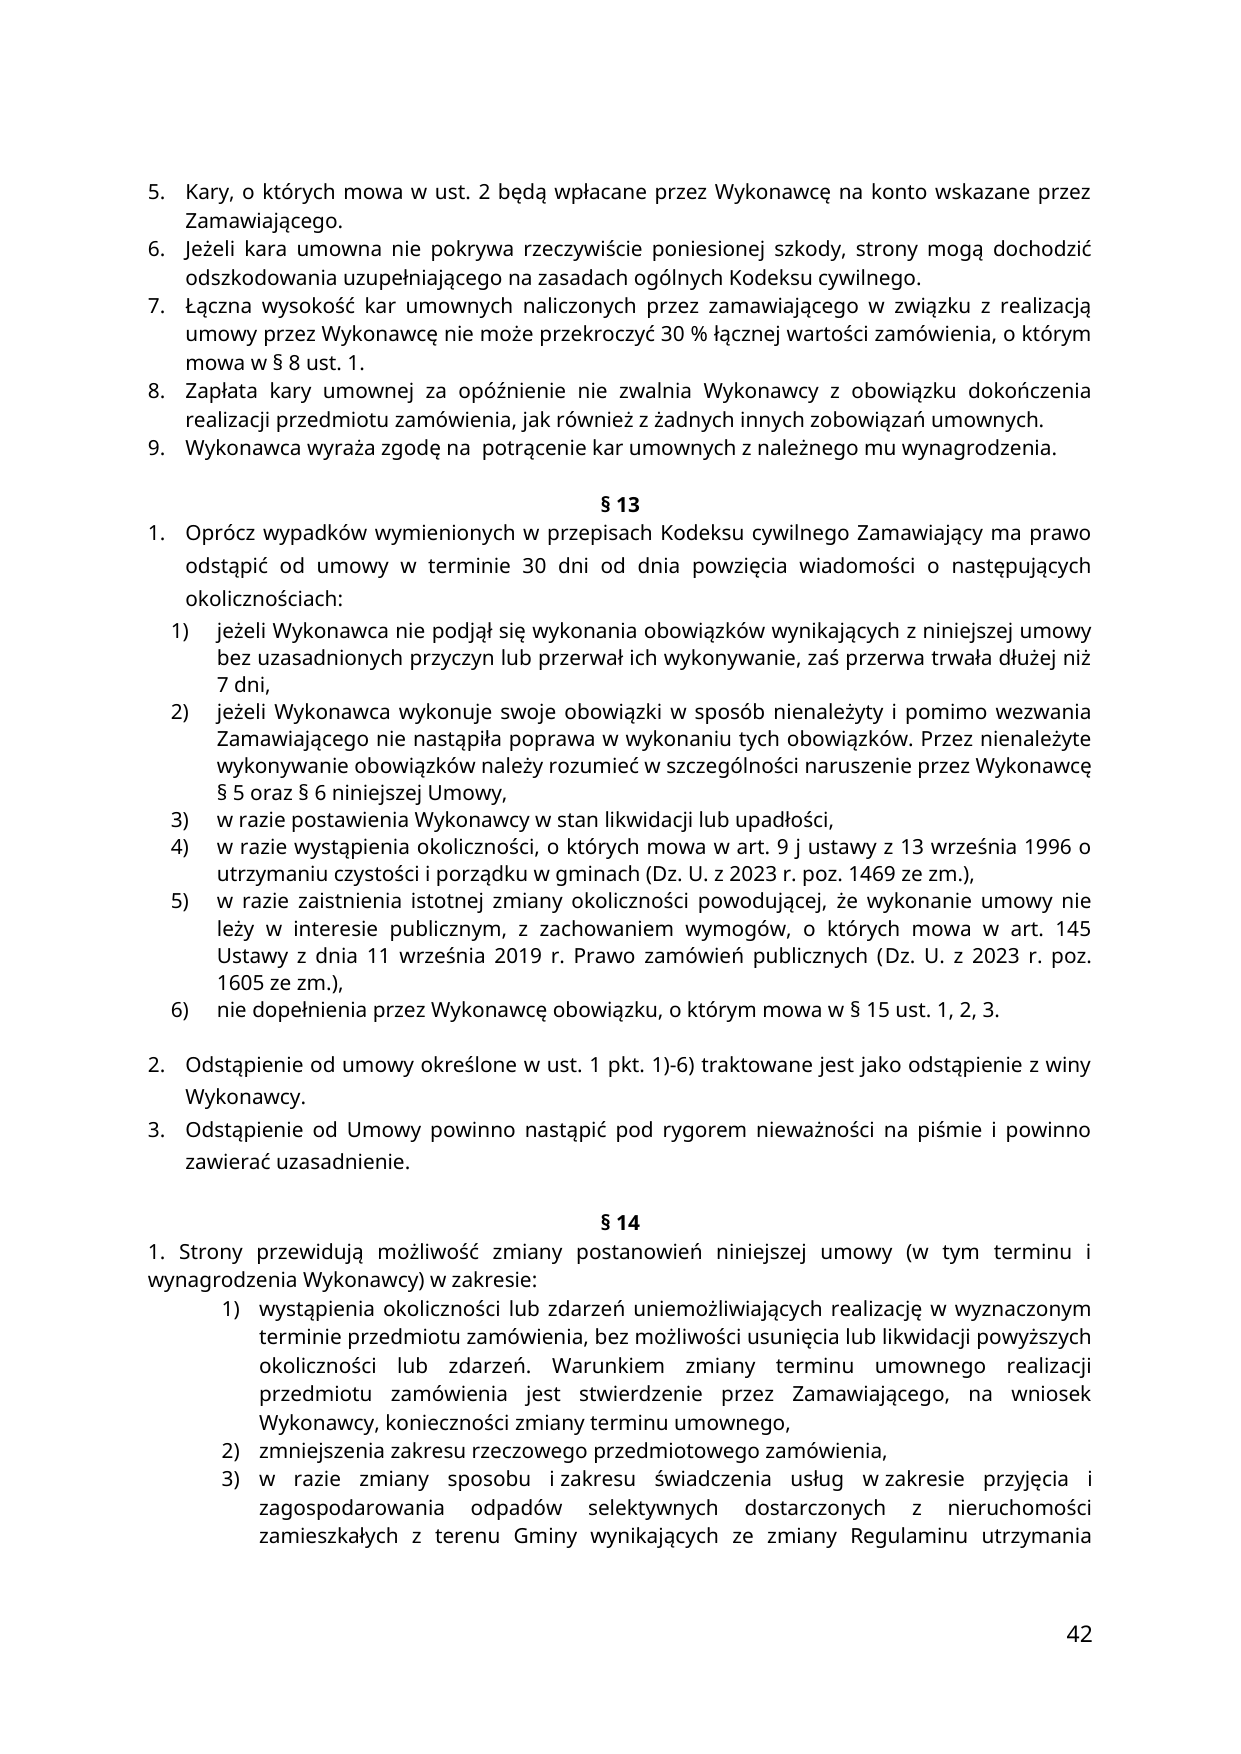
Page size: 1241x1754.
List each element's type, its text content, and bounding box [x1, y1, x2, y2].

list w razie wystąpienia okoliczności, o których mowa w art. 9 j ustawy z 13 września 1996 o utrzymaniu czystości i porządku w gminach (Dz. U. z 2023 r. poz. 1469 ze zm.), [171, 833, 1093, 887]
list Łączna wysokość kar umownych naliczonych przez zamawiającego w związku z realizacją umowy przez Wykonawcę nie może przekroczyć 30 % łącznej wartości zamówienia, o którym mowa w § 8 ust. 1. [148, 291, 1093, 376]
list Zapłata kary umownej za opóźnienie nie zwalnia Wykonawcy z obowiązku dokończenia realizacji przedmiotu zamówienia, jak również z żadnych innych zobowiązań umownych. [148, 376, 1093, 433]
list Jeżeli kara umowna nie pokrywa rzeczywiście poniesionej szkody, strony mogą dochodzić odszkodowania uzupełniającego na zasadach ogólnych Kodeksu cywilnego. [148, 234, 1093, 291]
list Kary, o których mowa w ust. 2 będą wpłacane przez Wykonawcę na konto wskazane przez Zamawiającego. [148, 177, 1093, 234]
text § 13 [148, 490, 1093, 518]
list Odstąpienie od umowy określone w ust. 1 pkt. 1)-6) traktowane jest jako odstąpienie z winy Wykonawcy. [148, 1050, 1093, 1111]
list zmniejszenia zakresu rzeczowego przedmiotowego zamówienia, [221, 1436, 1093, 1464]
list Oprócz wypadków wymienionych w przepisach Kodeksu cywilnego Zamawiający ma prawo odstąpić od umowy w terminie 30 dni od dnia powzięcia wiadomości o następujących okolicznościach: [148, 518, 1093, 612]
list w razie postawienia Wykonawcy w stan likwidacji lub upadłości, [171, 806, 1093, 833]
list jeżeli Wykonawca wykonuje swoje obowiązki w sposób nienależyty i pomimo wezwania Zamawiającego nie nastąpiła poprawa w wykonaniu tych obowiązków. Przez nienależyte wykonywanie obowiązków należy rozumieć w szczególności naruszenie przez Wykonawcę § 5 oraz § 6 niniejszej Umowy, [171, 698, 1093, 806]
text § 14 [148, 1208, 1093, 1237]
list Odstąpienie od Umowy powinno nastąpić pod rygorem nieważności na piśmie i powinno zawierać uzasadnienie. [148, 1115, 1093, 1176]
list nie dopełnienia przez Wykonawcę obowiązku, o którym mowa w § 15 ust. 1, 2, 3. [171, 996, 1093, 1023]
list w razie zaistnienia istotnej zmiany okoliczności powodującej, że wykonanie umowy nie leży w interesie publicznym, z zachowaniem wymogów, o których mowa w art. 145 Ustawy z dnia 11 września 2019 r. Prawo zamówień publicznych (Dz. U. z 2023 r. poz. 1605 ze zm.), [171, 887, 1093, 996]
list jeżeli Wykonawca nie podjął się wykonania obowiązków wynikających z niniejszej umowy bez uzasadnionych przyczyn lub przerwał ich wykonywanie, zaś przerwa trwała dłużej niż 7 dni, [171, 616, 1093, 698]
list Wykonawca wyraża zgodę na potrącenie kar umownych z należnego mu wynagrodzenia. [148, 433, 1093, 462]
list wystąpienia okoliczności lub zdarzeń uniemożliwiających realizację w wyznaczonym terminie przedmiotu zamówienia, bez możliwości usunięcia lub likwidacji powyższych okoliczności lub zdarzeń. Warunkiem zmiany terminu umownego realizacji przedmiotu zamówienia jest stwierdzenie przez Zamawiającego, na wniosek Wykonawcy, konieczności zmiany terminu umownego, [221, 1294, 1093, 1436]
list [221, 1464, 1093, 1550]
text 1. Strony przewidują możliwość zmiany postanowień niniejszej umowy (w tym terminu i wynagrodzenia Wykonawcy) w zakresie: [148, 1237, 1093, 1294]
